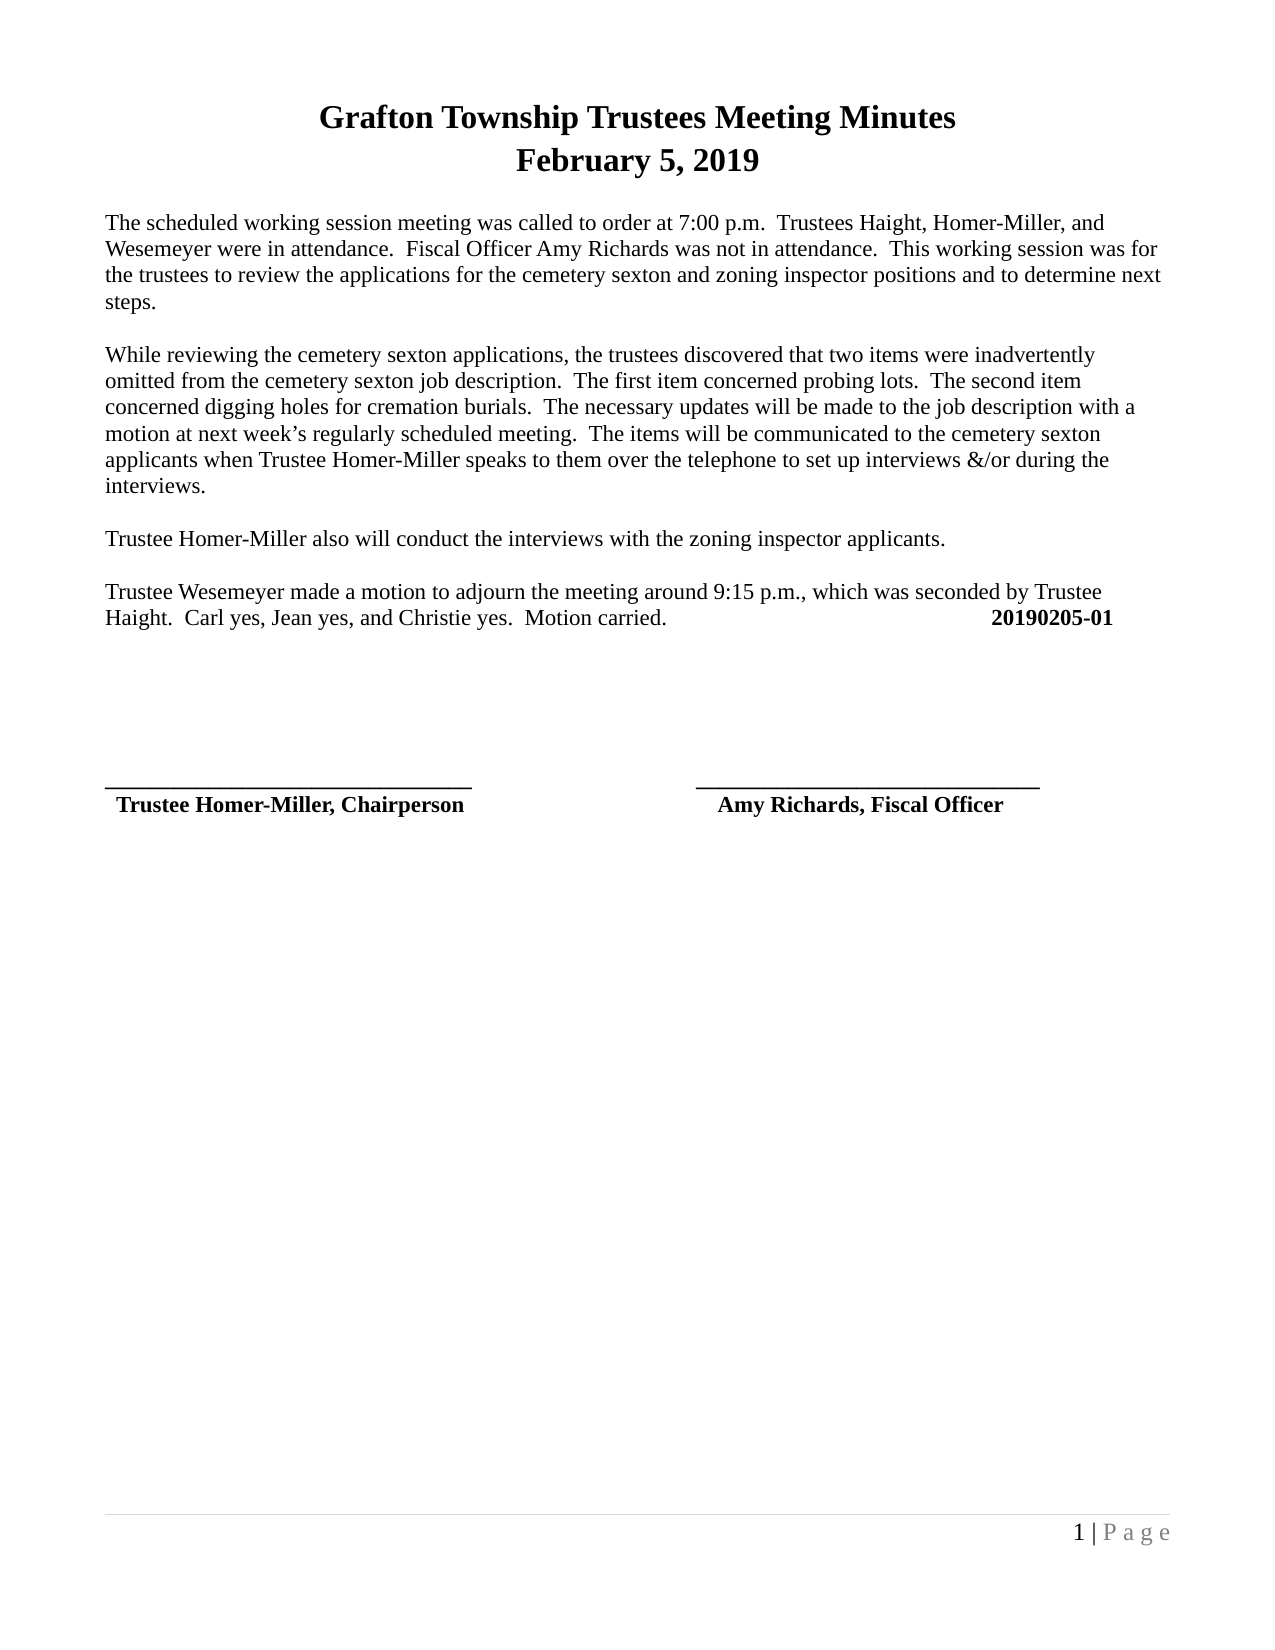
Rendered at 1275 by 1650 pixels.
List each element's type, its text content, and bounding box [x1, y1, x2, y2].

text ________________________________ ______________________________ [105, 765, 1170, 791]
text The scheduled working session meeting was called to order at 7:00 p.m. Trustees Haight, Homer-Miller, and Wesemeyer were in attendance. Fiscal Officer Amy Richards was not in attendance. This working session was for the trustees to review the applications for the cemetery sexton and zoning inspector positions and to determine next steps. [105, 209, 1170, 314]
text Trustee Wesemeyer made a motion to adjourn the meeting around 9:15 p.m., which was seconded by Trustee Haight. Carl yes, Jean yes, and Christie yes. Motion carried. 20190205-01 [105, 578, 1170, 631]
text February 5, 2019 [105, 136, 1174, 178]
text Trustee Homer-Miller also will conduct the interviews with the zoning inspector applicants. [105, 525, 1170, 551]
text Trustee Homer-Miller, Chairperson Amy Richards, Fiscal Officer [105, 791, 1170, 817]
text While reviewing the cemetery sexton applications, the trustees discovered that two items were inadvertently omitted from the cemetery sexton job description. The first item concerned probing lots. The second item concerned digging holes for cremation burials. The necessary updates will be made to the job description with a motion at next week’s regularly scheduled meeting. The items will be communicated to the cemetery sexton applicants when Trustee Homer-Miller speaks to them over the telephone to set up interviews &/or during the interviews. [105, 341, 1170, 499]
text Grafton Township Trustees Meeting Minutes [105, 97, 1170, 136]
